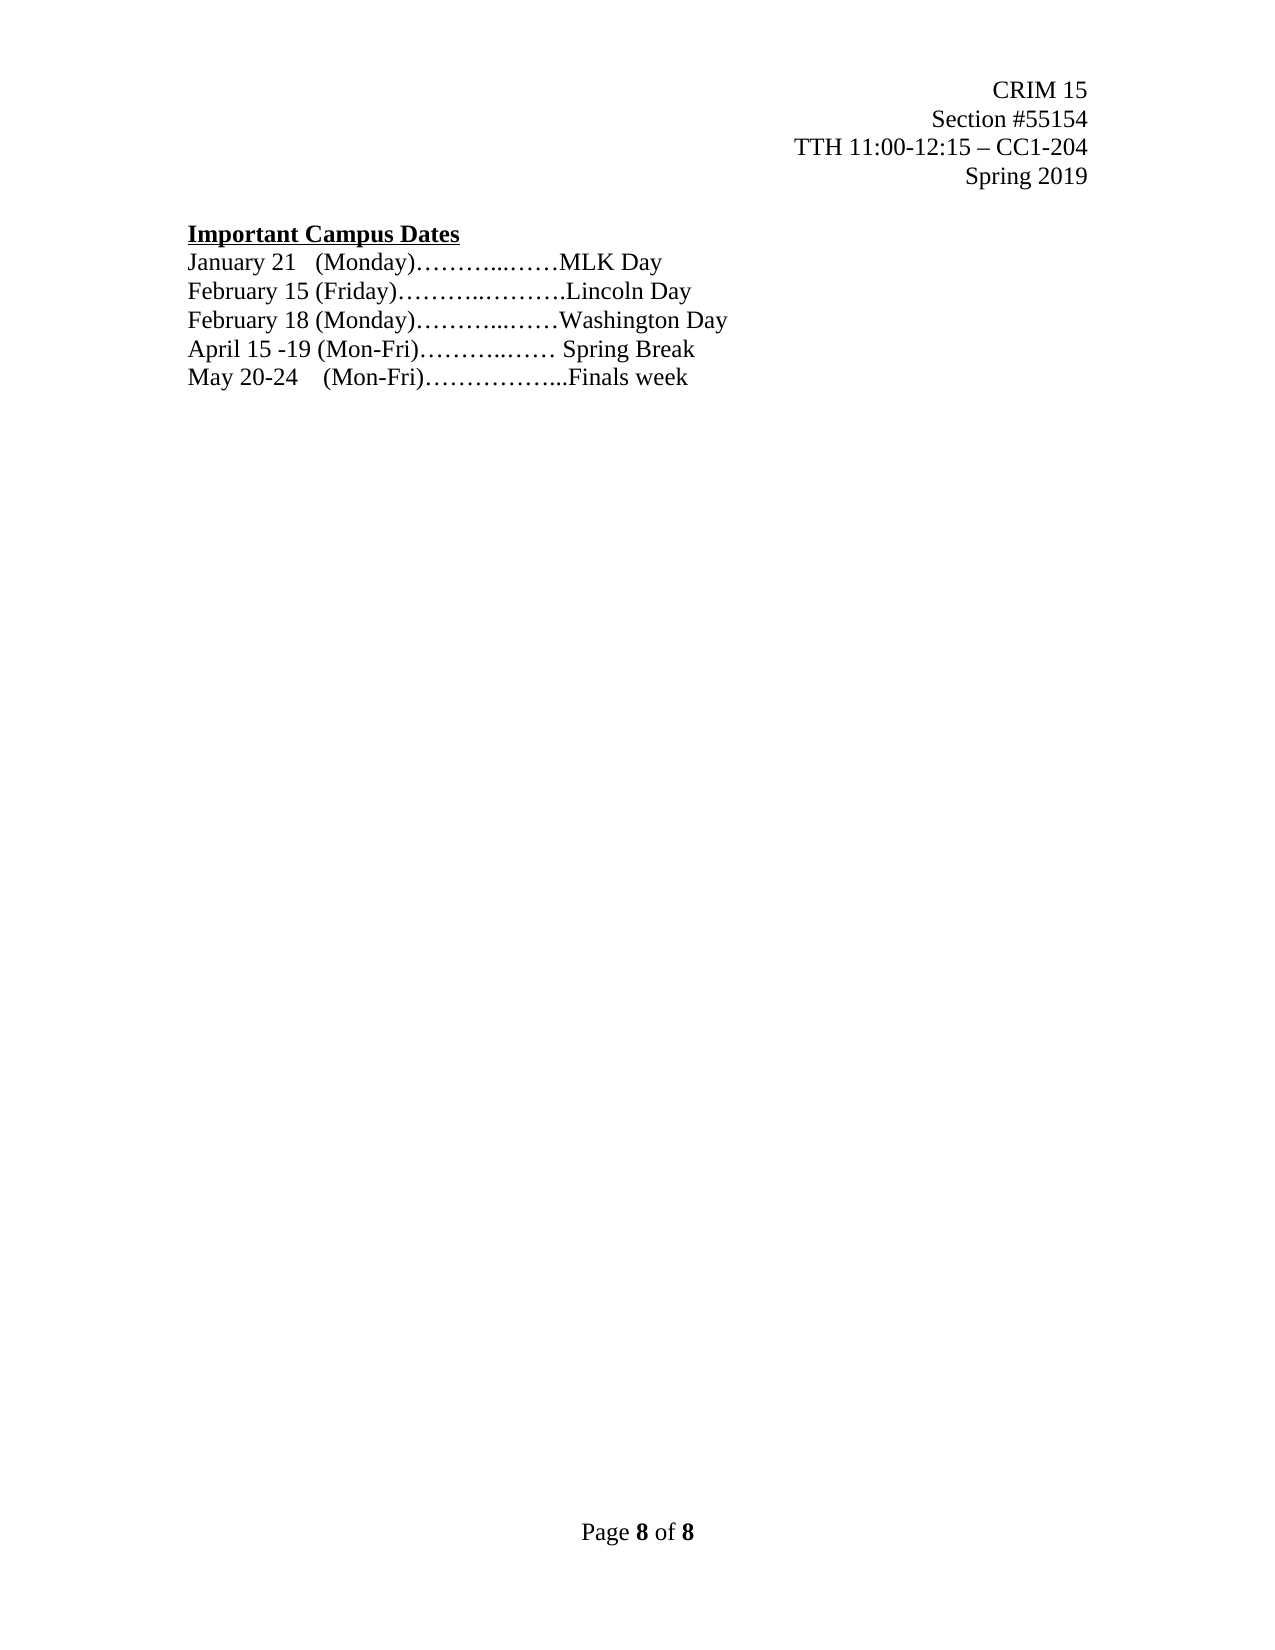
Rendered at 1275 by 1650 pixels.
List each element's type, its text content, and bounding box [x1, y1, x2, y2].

text May 20-24 (Mon-Fri)……………...Finals week [187, 362, 1087, 391]
text April 15 -19 (Mon-Fri)………..…… Spring Break [187, 334, 1087, 362]
text January 21 (Monday)………...……MLK Day [187, 247, 1087, 276]
text February 15 (Friday)………..……….Lincoln Day [187, 276, 1087, 305]
text February 18 (Monday)………...……Washington Day [187, 305, 1087, 334]
text Important Campus Dates [187, 219, 1087, 247]
